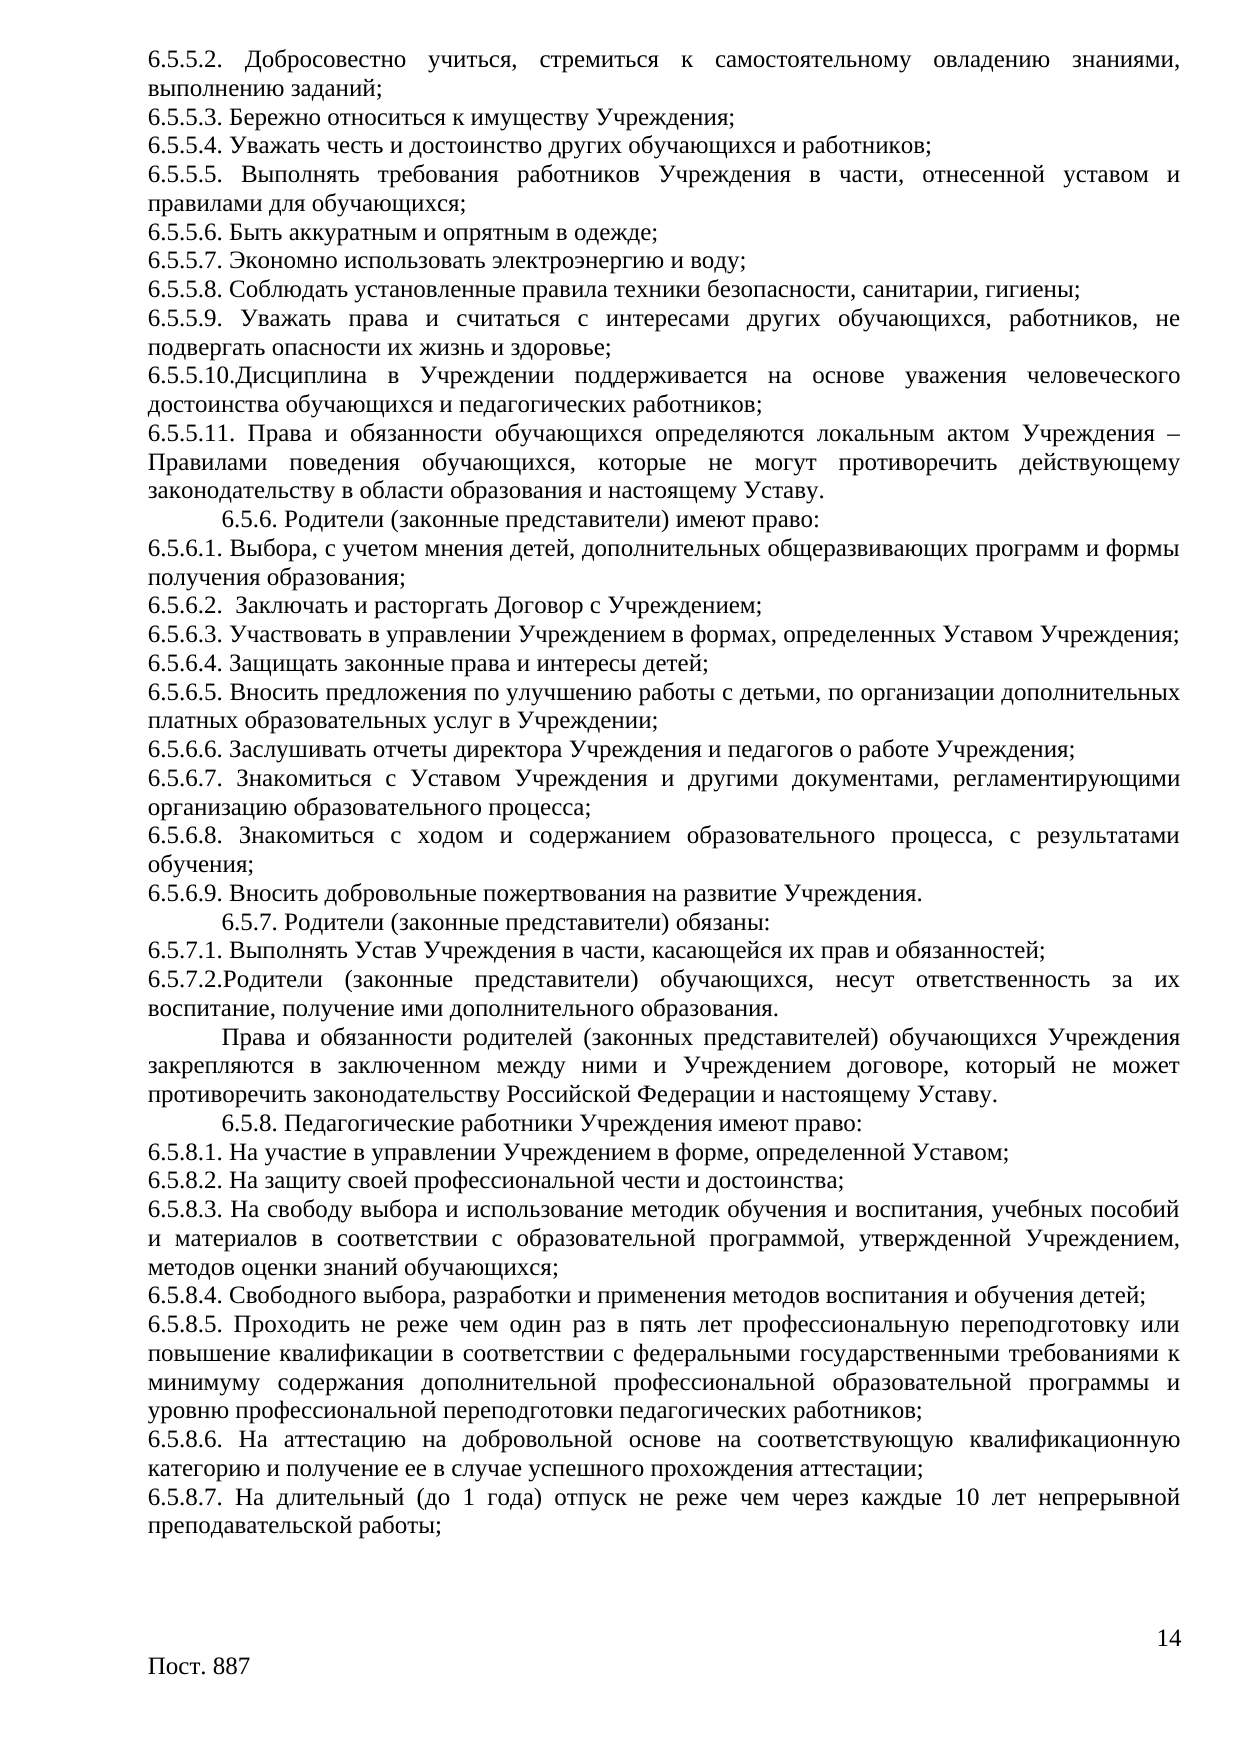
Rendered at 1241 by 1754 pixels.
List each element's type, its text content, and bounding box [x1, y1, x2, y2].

text 6.5.5.3. Бережно относиться к имуществу Учреждения; [148, 102, 1181, 131]
text 6.5.5.11. Права и обязанности обучающихся определяются локальным актом Учреждения – Правилами поведения обучающихся, которые не могут противоречить действующему законодательству в области образования и настоящему Уставу. [148, 418, 1181, 504]
text 6.5.6.4. Защищать законные права и интересы детей; [110, 648, 1181, 677]
text 6.5.6.7. Знакомиться с Уставом Учреждения и другими документами, регламентирующими организацию образовательного процесса; [148, 763, 1181, 821]
text 6.5.7.1. Выполнять Устав Учреждения в части, касающейся их прав и обязанностей; [148, 936, 1181, 964]
text 6.5.5.9. Уважать права и считаться с интересами других обучающихся, работников, не подвергать опасности их жизнь и здоровье; [148, 303, 1181, 361]
text 6.5.8.1. На участие в управлении Учреждением в форме, определенной Уставом; [110, 1137, 1181, 1166]
text 6.5.5.4. Уважать честь и достоинство других обучающихся и работников; [148, 131, 1181, 159]
text 6.5.6.8. Знакомиться с ходом и содержанием образовательного процесса, с результатами обучения; [148, 821, 1181, 878]
text Права и обязанности родителей (законных представителей) обучающихся Учреждения закрепляются в заключенном между ними и Учреждением договоре, который не может противоречить законодательству Российской Федерации и настоящему Уставу. [148, 1022, 1181, 1108]
text 6.5.6.2. Заключать и расторгать Договор с Учреждением; [110, 591, 1181, 619]
text 6.5.8.5. Проходить не реже чем один раз в пять лет профессиональную переподготовку или повышение квалификации в соответствии с федеральными государственными требованиями к минимуму содержания дополнительной профессиональной образовательной программы и уровню профессиональной переподготовки педагогических работников; [148, 1309, 1181, 1424]
text 6.5.5.8. Соблюдать установленные правила техники безопасности, санитарии, гигиены; [148, 274, 1181, 303]
text 6.5.6.3. Участвовать в управлении Учреждением в формах, определенных Уставом Учреждения; [148, 619, 1181, 648]
text 6.5.8. Педагогические работники Учреждения имеют право: [148, 1108, 1181, 1137]
text 6.5.5.5. Выполнять требования работников Учреждения в части, отнесенной уставом и правилами для обучающихся; [148, 159, 1181, 217]
text 6.5.6.5. Вносить предложения по улучшению работы с детьми, по организации дополнительных платных образовательных услуг в Учреждении; [148, 677, 1181, 734]
text 6.5.8.4. Свободного выбора, разработки и применения методов воспитания и обучения детей; [148, 1281, 1181, 1309]
text 6.5.8.6. На аттестацию на добровольной основе на соответствующую квалификационную категорию и получение ее в случае успешного прохождения аттестации; [148, 1424, 1181, 1482]
text 6.5.6.1. Выбора, с учетом мнения детей, дополнительных общеразвивающих программ и формы получения образования; [148, 533, 1181, 591]
text 6.5.6.9. Вносить добровольные пожертвования на развитие Учреждения. [110, 878, 1181, 907]
text 6.5.5.10.Дисциплина в Учреждении поддерживается на основе уважения человеческого достоинства обучающихся и педагогических работников; [148, 361, 1181, 418]
text 6.5.8.7. На длительный (до 1 года) отпуск не реже чем через каждые 10 лет непрерывной преподавательской работы; [148, 1482, 1181, 1539]
text 6.5.6.6. Заслушивать отчеты директора Учреждения и педагогов о работе Учреждения; [110, 734, 1181, 763]
text 6.5.8.3. На свободу выбора и использование методик обучения и воспитания, учебных пособий и материалов в соответствии с образовательной программой, утвержденной Учреждением, методов оценки знаний обучающихся; [148, 1194, 1181, 1281]
text 6.5.7. Родители (законные представители) обязаны: [148, 907, 1181, 936]
text 6.5.6. Родители (законные представители) имеют право: [148, 504, 1181, 533]
text 6.5.7.2.Родители (законные представители) обучающихся, несут ответственность за их воспитание, получение ими дополнительного образования. [148, 964, 1181, 1022]
text 6.5.5.7. Экономно использовать электроэнергию и воду; [110, 246, 1181, 274]
text 6.5.5.6. Быть аккуратным и опрятным в одежде; [148, 217, 1181, 246]
text 6.5.8.2. На защиту своей профессиональной чести и достоинства; [110, 1166, 1181, 1194]
text 6.5.5.2. Добросовестно учиться, стремиться к самостоятельному овладению знаниями, выполнению заданий; [148, 44, 1181, 102]
